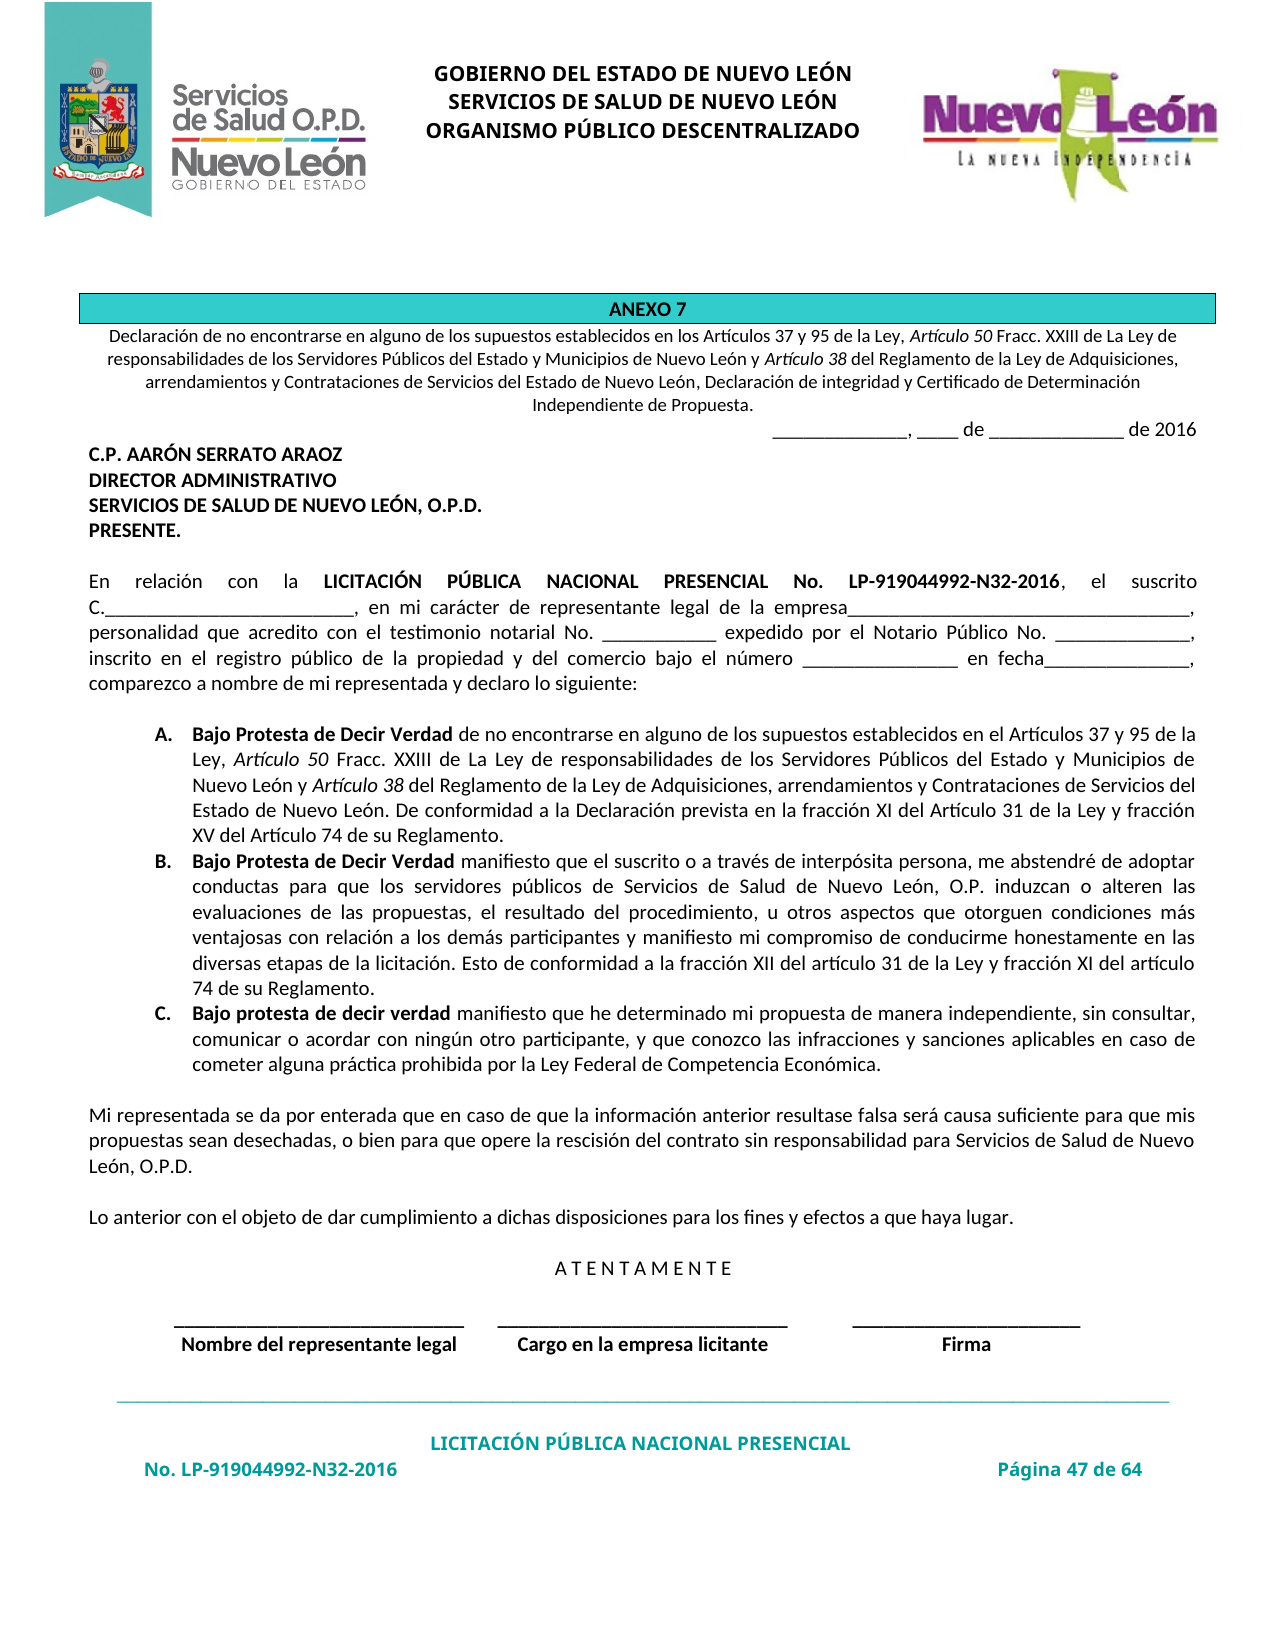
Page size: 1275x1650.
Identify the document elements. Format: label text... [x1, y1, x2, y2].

table_header ____________________________ Cargo en la empresa licitante [481, 1306, 804, 1356]
list Bajo Protesta de Decir Verdad manifiesto que el suscrito o a través de interpósita persona, me abstendré de adoptar conductas para que los servidores públicos de Servicios de Salud de Nuevo León, O.P. induzcan o alteren las evaluaciones de las propuestas, el resultado del procedimiento, u otros aspectos que otorguen condiciones más ventajosas con relación a los demás participantes y manifiesto mi compromiso de conducirme honestamente en las diversas etapas de la licitación. Esto de conformidad a la fracción XII del artículo 31 de la Ley y fracción XI del artículo 74 de su Reglamento. [154, 848, 1197, 1001]
table_header ______________________ Firma [805, 1306, 1128, 1356]
text _____________, ____ de _____________ de 2016 [89, 416, 1197, 441]
text SERVICIOS DE SALUD DE NUEVO LEÓN, O.P.D. [89, 492, 1197, 518]
text C.P. AARÓN SERRATO ARAOZ [89, 441, 1197, 467]
text Mi representada se da por enterada que en caso de que la información anterior resultase falsa será causa suficiente para que mis propuestas sean desechadas, o bien para que opere la rescisión del contrato sin responsabilidad para Servicios de Salud de Nuevo León, O.P.D. [89, 1102, 1197, 1178]
list Bajo protesta de decir verdad manifiesto que he determinado mi propuesta de manera independiente, sin consultar, comunicar o acordar con ningún otro participante, y que conozco las infracciones y sanciones aplicables en caso de cometer alguna práctica prohibida por la Ley Federal de Competencia Económica. [154, 1001, 1197, 1077]
text Declaración de no encontrarse en alguno de los supuestos establecidos en los Artículos 37 y 95 de la Ley, Artículo 50 Fracc. XXIII de La Ley de responsabilidades de los Servidores Públicos del Estado y Municipios de Nuevo León y Artículo 38 del Reglamento de la Ley de Adquisiciones, arrendamientos y Contrataciones de Servicios del Estado de Nuevo León, Declaración de integridad y Certificado de Determinación Independiente de Propuesta. [89, 324, 1197, 416]
text DIRECTOR ADMINISTRATIVO [89, 467, 1197, 492]
picture [15, 2, 1249, 229]
text Lo anterior con el objeto de dar cumplimiento a dichas disposiciones para los fines y efectos a que haya lugar. [89, 1204, 1197, 1229]
text A T E N T A M E N T E [89, 1255, 1197, 1280]
list Bajo Protesta de Decir Verdad de no encontrarse en alguno de los supuestos establecidos en el Artículos 37 y 95 de la Ley, Artículo 50 Fracc. XXIII de La Ley de responsabilidades de los Servidores Públicos del Estado y Municipios de Nuevo León y Artículo 38 del Reglamento de la Ley de Adquisiciones, arrendamientos y Contrataciones de Servicios del Estado de Nuevo León. De conformidad a la Declaración prevista en la fracción XI del Artículo 31 de la Ley y fracción XV del Artículo 74 de su Reglamento. [154, 721, 1197, 848]
table_header ____________________________ Nombre del representante legal [158, 1306, 481, 1356]
text PRESENTE. [89, 518, 1197, 543]
text En relación con la LICITACIÓN PÚBLICA NACIONAL PRESENCIAL No. LP-919044992-N32-2016, el suscrito C.________________________, en mi carácter de representante legal de la empresa_________________________________, personalidad que acredito con el testimonio notarial No. ___________ expedido por el Notario Público No. _____________, inscrito en el registro público de la propiedad y del comercio bajo el número _______________ en fecha______________, comparezco a nombre de mi representada y declaro lo siguiente: [89, 568, 1197, 696]
text ANEXO 7 [80, 294, 1215, 323]
